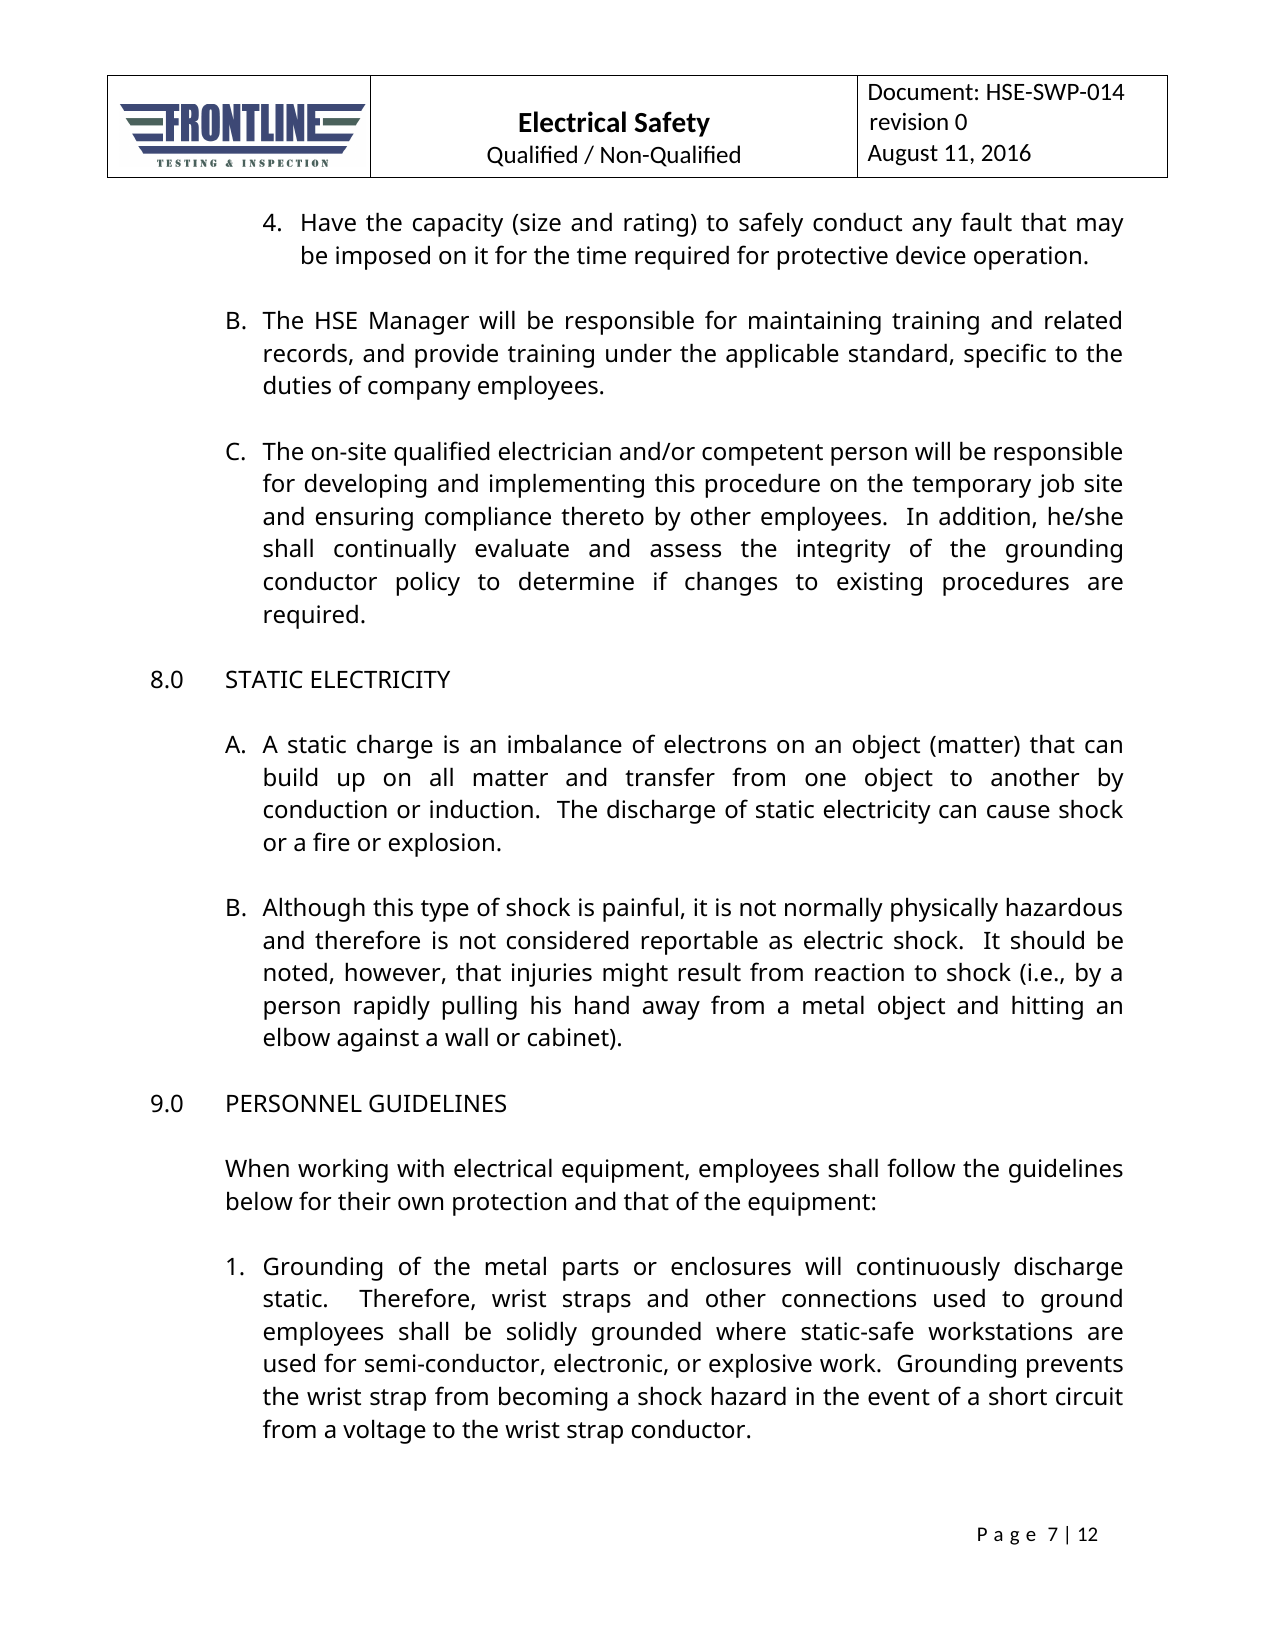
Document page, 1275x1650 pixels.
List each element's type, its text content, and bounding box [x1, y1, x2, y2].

list A static charge is an imbalance of electrons on an object (matter) that can build up on all matter and transfer from one object to another by conduction or induction. The discharge of static electricity can cause shock or a fire or explosion. [225, 728, 1125, 858]
list The on-site qualified electrician and/or competent person will be responsible for developing and implementing this procedure on the temporary job site and ensuring compliance thereto by other employees. In addition, he/she shall continually evaluate and assess the integrity of the grounding conductor policy to determine if changes to existing procedures are required. [225, 434, 1125, 630]
text When working with electrical equipment, employees shall follow the guidelines below for their own protection and that of the equipment: [225, 1152, 1125, 1217]
picture [119, 104, 366, 167]
list The HSE Manager will be responsible for maintaining training and related records, and provide training under the applicable standard, specific to the duties of company employees. [225, 304, 1125, 402]
list Grounding of the metal parts or enclosures will continuously discharge static. Therefore, wrist straps and other connections used to ground employees shall be solidly grounded where static-safe workstations are used for semi-conductor, electronic, or explosive work. Grounding prevents the wrist strap from becoming a shock hazard in the event of a short circuit from a voltage to the wrist strap conductor. [225, 1249, 1125, 1445]
list PERSONNEL GUIDELINES [150, 1086, 1125, 1119]
list Have the capacity (size and rating) to safely conduct any fault that may be imposed on it for the time required for protective device operation. [262, 206, 1125, 271]
list STATIC ELECTRICITY [150, 663, 1125, 695]
list Although this type of shock is painful, it is not normally physically hazardous and therefore is not considered reportable as electric shock. It should be noted, however, that injuries might result from reaction to shock (i.e., by a person rapidly pulling his hand away from a metal object and hitting an elbow against a wall or cabinet). [225, 891, 1125, 1054]
